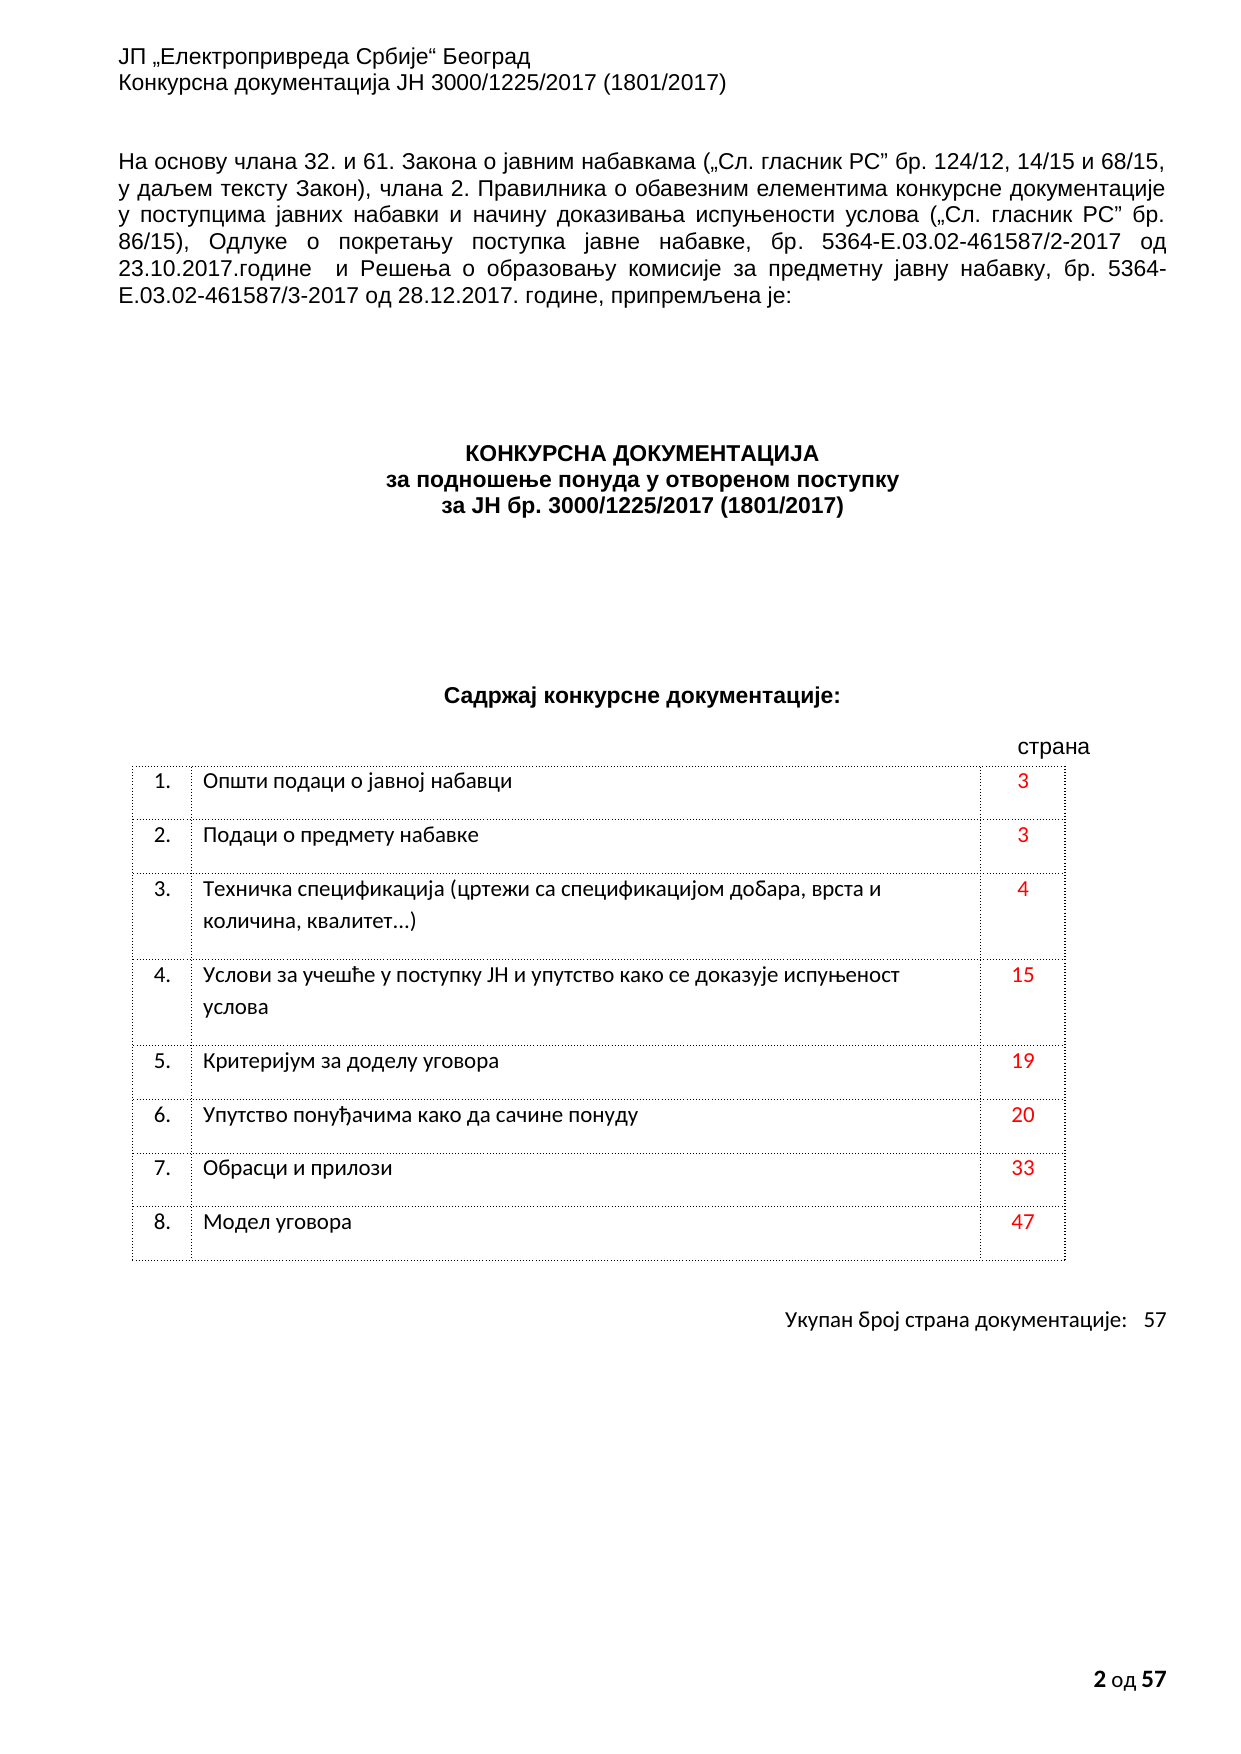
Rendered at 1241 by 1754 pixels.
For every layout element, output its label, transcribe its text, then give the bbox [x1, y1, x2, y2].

table_cell Услови за учешће у поступку ЈН и упутство како се доказује испуњеност услова [192, 959, 981, 1045]
table_cell 15 [981, 959, 1065, 1045]
table_cell 5. [133, 1045, 192, 1099]
table_cell 4. [133, 959, 192, 1045]
text КОНКУРСНА ДОКУМЕНТАЦИЈА [118, 440, 1166, 466]
table_cell 3 [981, 819, 1065, 873]
text На основу члана 32. и 61. Закона о јавним набавкама („Сл. гласник РС” бр. 124/12, 14/15 и 68/15, у даљем тексту Закон), члана 2. Правилника о обавезним елементима конкурсне документације у поступцима јавних набавки и начину доказивања испуњености услова („Сл. гласник РС” бр. 86/15), Одлуке о покретању поступка јавне набавке, бр. 5364-E.03.02-461587/2-2017 од 23.10.2017.године и Решења о образовању комисије за предметну јавну набавку, бр. 5364-E.03.02-461587/3-2017 од 28.12.2017. године, припремљена је: [118, 148, 1166, 308]
text страна [118, 733, 1166, 759]
table_cell 33 [981, 1153, 1065, 1206]
table_cell Упутство понуђачима како да сачине понуду [192, 1099, 981, 1152]
table_cell 2. [133, 819, 192, 873]
table_cell 7. [133, 1153, 192, 1206]
table_cell Техничка спецификација (цртежи са спецификацијом добара, врста и количина, квалитет...) [192, 873, 981, 959]
table_cell 8. [133, 1206, 192, 1260]
text за ЈН бр. 3000/1225/2017 (1801/2017) [118, 492, 1166, 519]
table_header 1. [133, 766, 192, 819]
table_cell Обрасци и прилози [192, 1153, 981, 1206]
text Укупан број страна документације: 57 [118, 1306, 1166, 1334]
table_cell 20 [981, 1099, 1065, 1152]
table_header Општи подаци о јавној набавци [192, 766, 981, 819]
text за подношење понуда у отвореном поступку [118, 466, 1166, 492]
table_cell 3. [133, 873, 192, 959]
table_header 3 [981, 766, 1065, 819]
text Садржај конкурсне документације: [118, 682, 1166, 708]
table_cell Модел уговора [192, 1206, 981, 1260]
table_cell 19 [981, 1045, 1065, 1099]
table_cell Критеријум за доделу уговора [192, 1045, 981, 1099]
table_cell 47 [981, 1206, 1065, 1260]
table_cell Подаци о предмету набавке [192, 819, 981, 873]
table_cell 6. [133, 1099, 192, 1152]
table_cell 4 [981, 873, 1065, 959]
